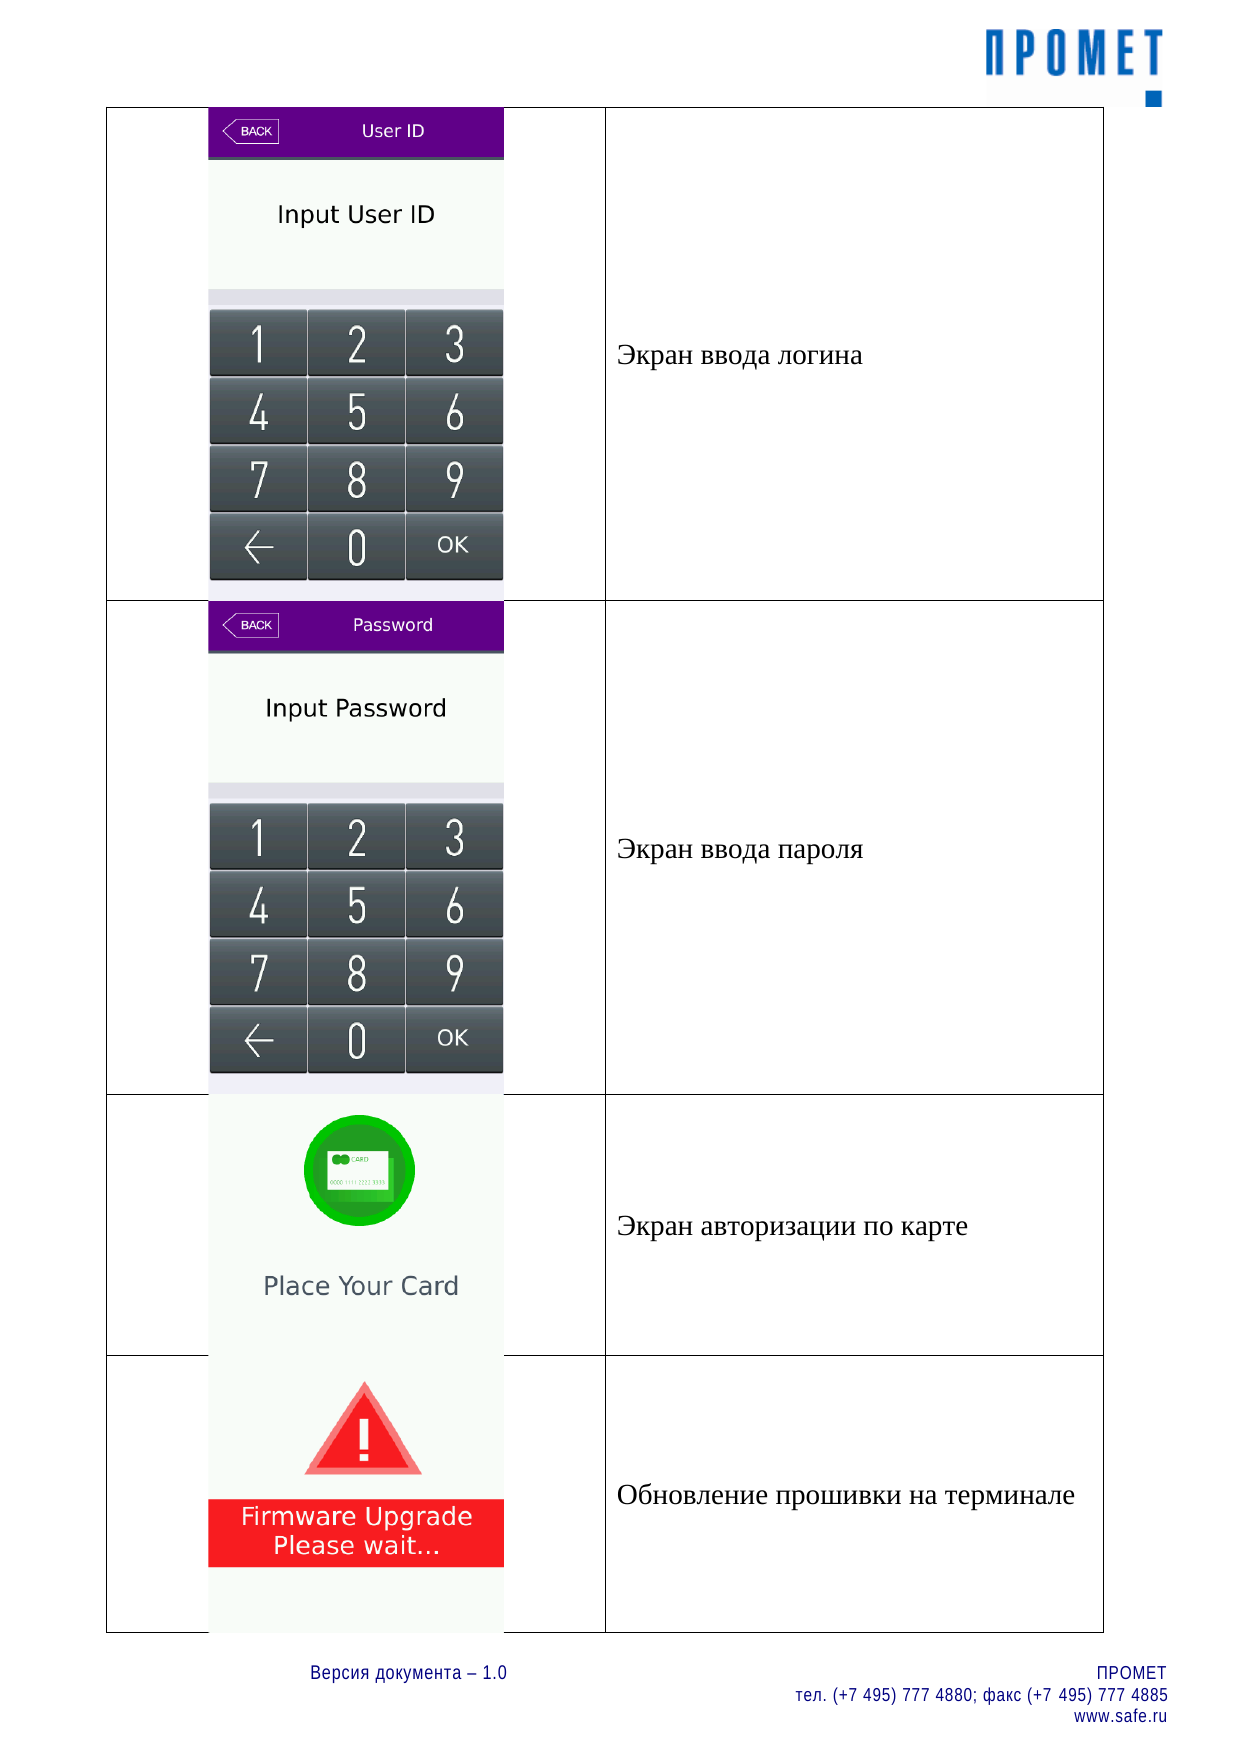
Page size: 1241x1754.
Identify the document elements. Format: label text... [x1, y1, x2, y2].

table_cell [107, 601, 208, 1094]
table_cell Обновление прошивки на терминале [606, 1356, 1103, 1632]
table_cell [504, 1356, 605, 1632]
table_cell [107, 1356, 208, 1632]
table_cell [504, 601, 605, 1094]
picture [208, 107, 504, 1633]
table_cell Экран авторизации по карте [606, 1095, 1103, 1355]
table_cell [504, 1095, 605, 1355]
table_cell [504, 108, 605, 600]
table_cell Экран ввода пароля [606, 601, 1103, 1094]
table_cell Экран ввода логина [606, 108, 1103, 600]
table_cell [107, 108, 208, 600]
picture [986, 29, 1163, 107]
table_cell [107, 1095, 208, 1355]
